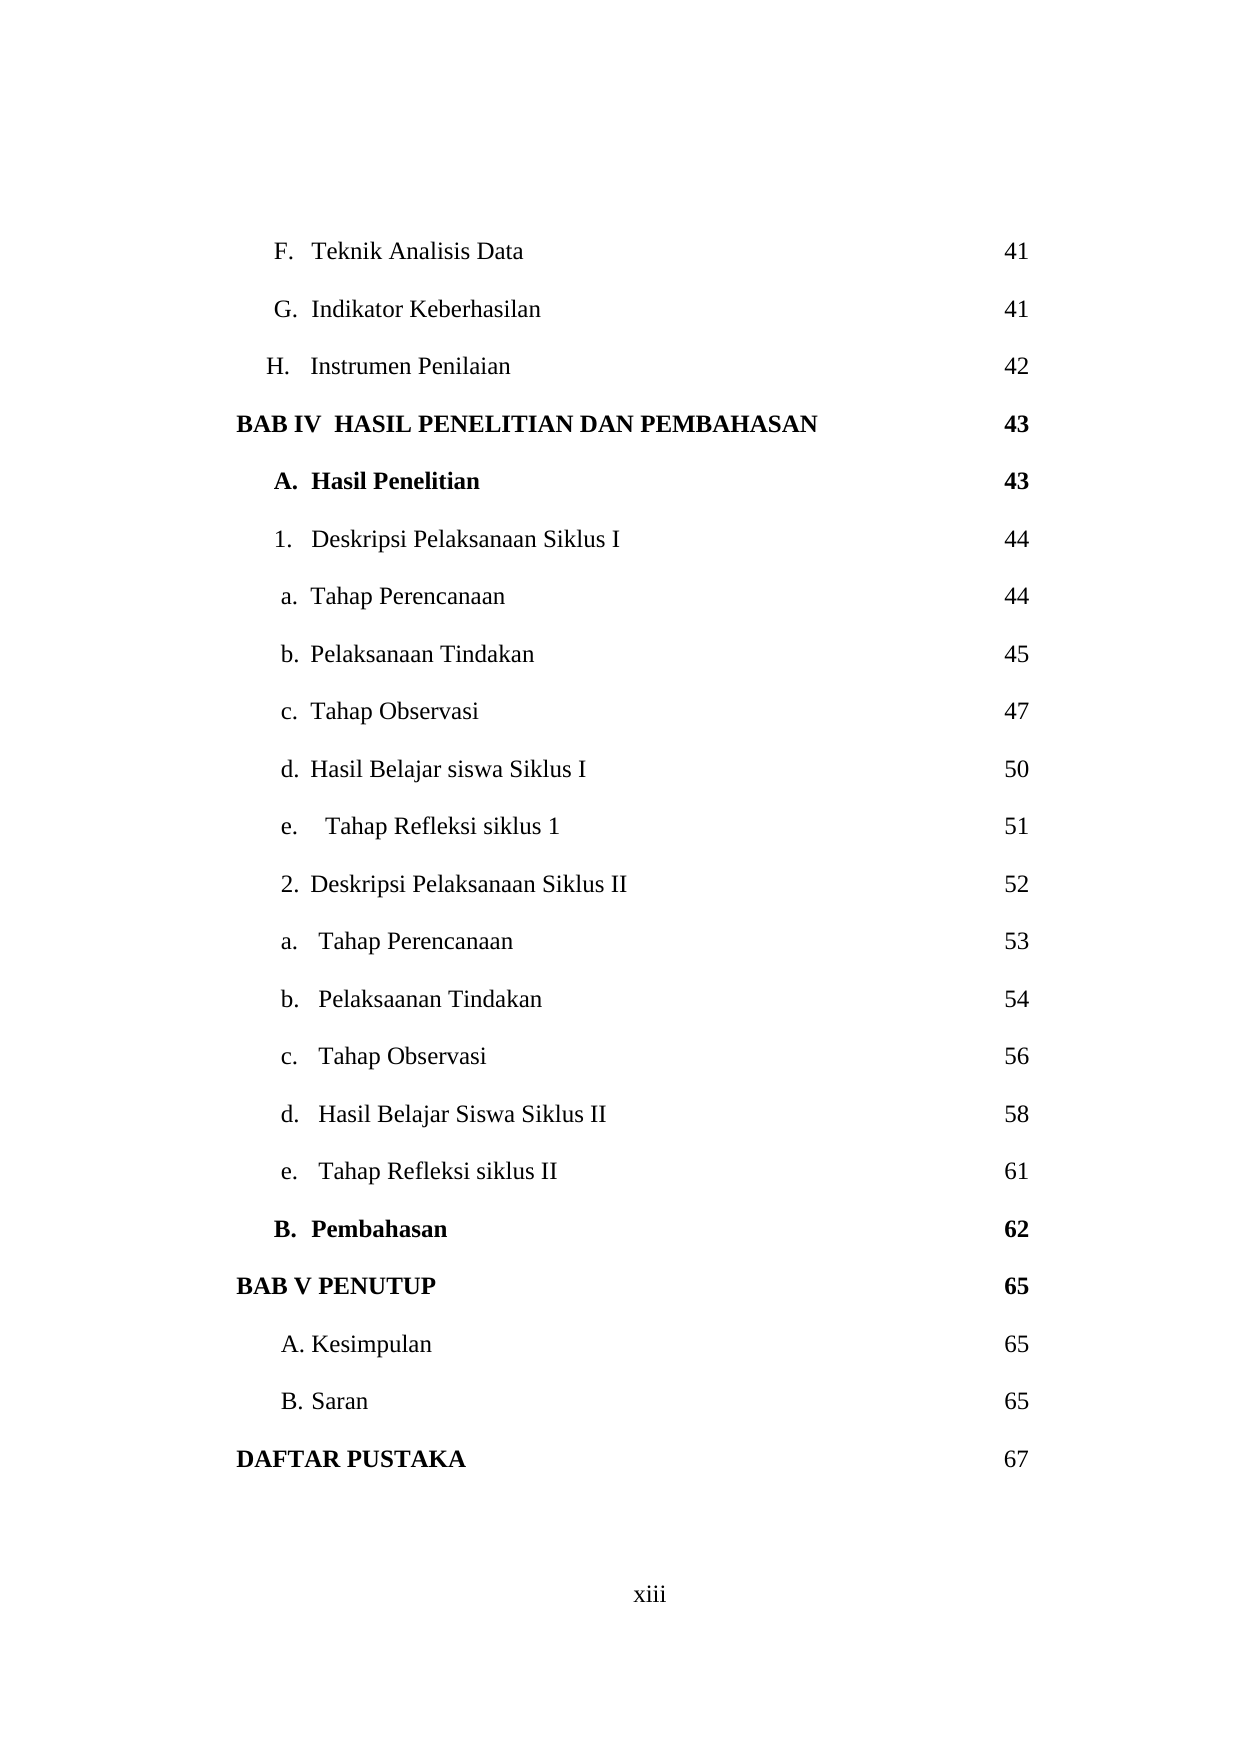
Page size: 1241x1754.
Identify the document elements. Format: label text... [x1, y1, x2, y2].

list Saran 65 [281, 1386, 1063, 1415]
list Tahap Observasi 56 [281, 1041, 1063, 1070]
list Tahap Perencanaan 53 [281, 926, 1063, 955]
list Kesimpulan 65 [281, 1329, 1063, 1357]
list Pelaksaanan Tindakan 54 [281, 984, 1063, 1012]
text BAB V PENUTUP 65 [236, 1271, 1063, 1300]
list Indikator Keberhasilan 41 [274, 294, 1063, 322]
list Tahap Observasi 47 [281, 696, 1063, 725]
list Pembahasan 62 [274, 1214, 1063, 1242]
list Tahap Refleksi siklus 1 51 [281, 811, 1063, 840]
text DAFTAR PUSTAKA 67 [236, 1444, 1063, 1472]
list Pelaksanaan Tindakan 45 [281, 639, 1063, 667]
list Teknik Analisis Data 41 [274, 236, 1063, 265]
list Instrumen Penilaian 42 [266, 351, 1063, 380]
text BAB IV HASIL PENELITIAN DAN PEMBAHASAN 43 [236, 409, 1063, 437]
list Tahap Refleksi siklus II 61 [281, 1156, 1063, 1185]
list Tahap Perencanaan 44 [281, 581, 1063, 610]
list Deskripsi Pelaksanaan Siklus II 52 [281, 869, 1063, 897]
list Deskripsi Pelaksanaan Siklus I 44 [274, 524, 1063, 552]
list Hasil Belajar Siswa Siklus II 58 [281, 1099, 1063, 1127]
list Hasil Penelitian 43 [274, 466, 1063, 495]
list Hasil Belajar siswa Siklus I 50 [281, 754, 1063, 782]
